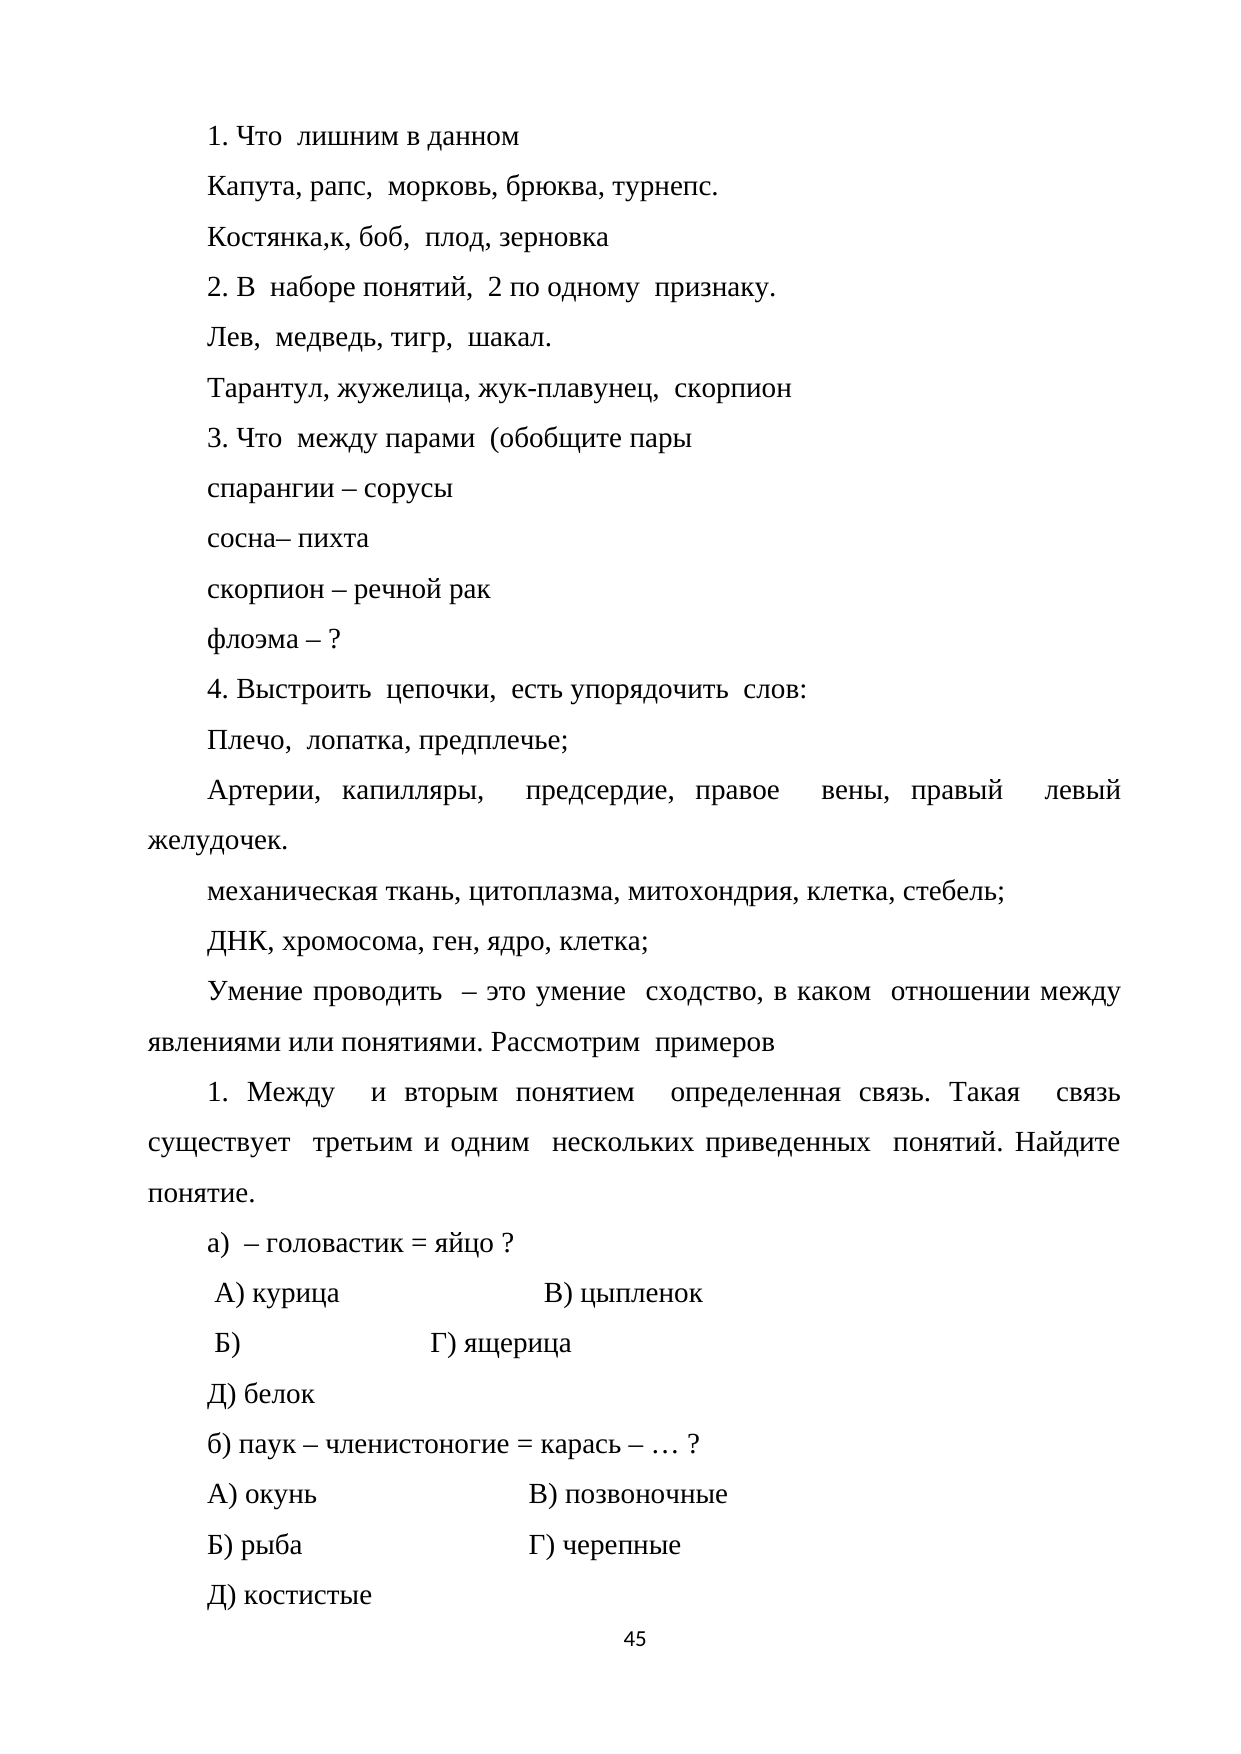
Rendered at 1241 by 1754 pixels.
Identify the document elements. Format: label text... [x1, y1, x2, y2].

text 3. Что между парами (обобщите пары [148, 420, 1122, 453]
text Б) Г) ящерица [148, 1326, 1122, 1359]
text флоэма – ? [148, 621, 1122, 655]
text спарангии – сорусы [148, 470, 1122, 504]
text Д) белок [148, 1376, 1122, 1409]
text Умение проводить – это умение сходство, в каком отношении между явлениями или понятиями. Рассмотрим примеров [148, 973, 1122, 1057]
text Плечо, лопатка, предплечье; [148, 722, 1122, 755]
text А) окунь В) позвоночные [148, 1477, 1122, 1510]
text механическая ткань, цитоплазма, митохондрия, клетка, стебель; [148, 873, 1122, 906]
text Костянка,к, боб, плод, зерновка [148, 219, 1122, 252]
text сосна– пихта [148, 521, 1122, 554]
text А) курица В) цыпленок [148, 1275, 1122, 1309]
text б) паук – членистоногие = карась – … ? [148, 1426, 1122, 1460]
text 4. Выстроить цепочки, есть упорядочить слов: [148, 672, 1122, 705]
text скорпион – речной рак [148, 571, 1122, 604]
text Лев, медведь, тигр, шакал. [148, 319, 1122, 353]
text Б) рыба Г) черепные [148, 1527, 1122, 1560]
text Капута, рапс, морковь, брюква, турнепс. [148, 168, 1122, 202]
text 1. Между и вторым понятием определенная связь. Такая связь существует третьим и одним нескольких приведенных понятий. Найдите понятие. [148, 1074, 1122, 1208]
text 1. Что лишним в данном [148, 118, 1122, 152]
text a) – головастик = яйцо ? [148, 1225, 1122, 1258]
text Д) костистые [148, 1577, 1122, 1611]
text Тарантул, жужелица, жук-плавунец, скорпион [148, 370, 1122, 403]
text Артерии, капилляры, предсердие, правое вены, правый левый желудочек. [148, 772, 1122, 856]
text ДНК, хромосома, ген, ядро, клетка; [148, 923, 1122, 957]
text 2. В наборе понятий, 2 по одному признаку. [148, 269, 1122, 303]
